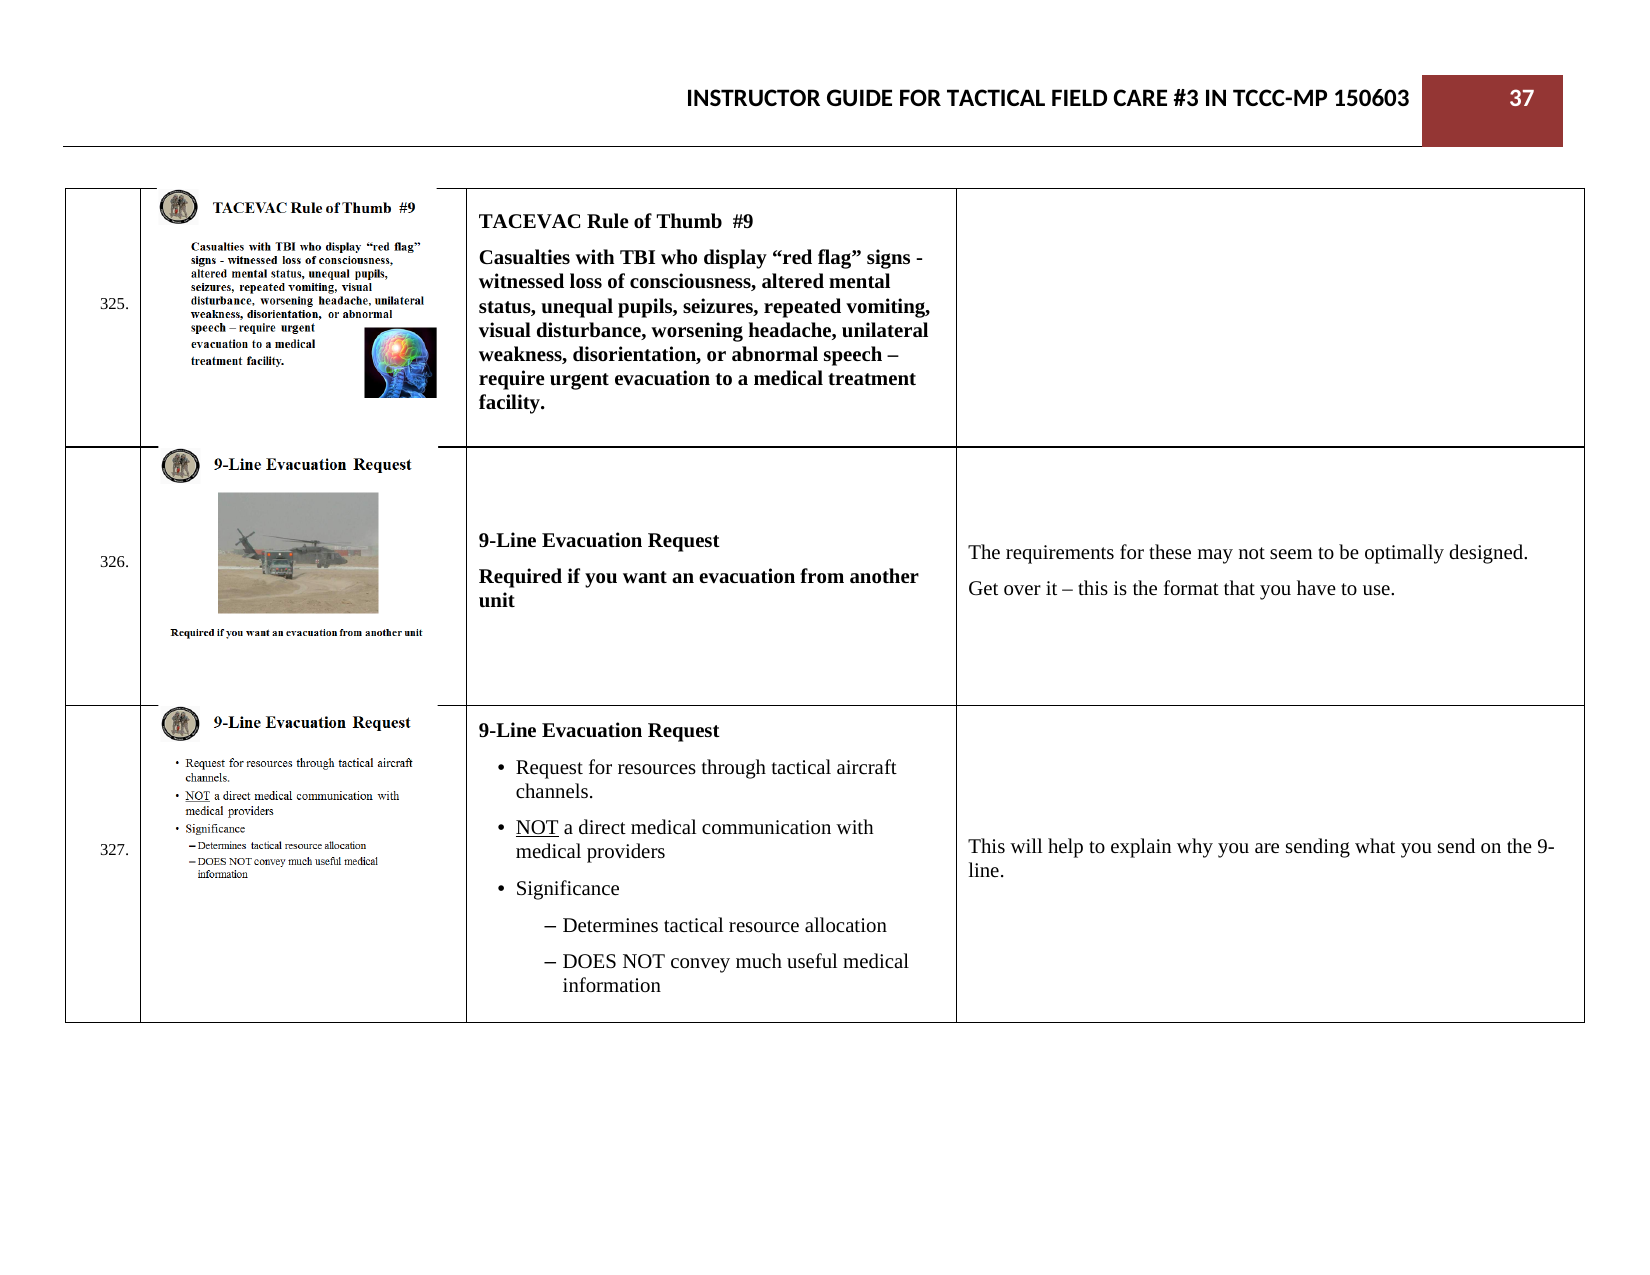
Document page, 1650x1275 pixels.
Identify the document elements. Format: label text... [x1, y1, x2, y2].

table_cell 9-Line Evacuation Request Request for resources through tactical aircraft channels. NOT a direct medical communication with medical providers Significance Determines tactical resource allocation DOES NOT convey much useful medical information [467, 706, 956, 1022]
table_cell This will help to explain why you are sending what you send on the 9-line. [957, 706, 1584, 1022]
table_cell [957, 189, 1584, 446]
picture [156, 187, 437, 398]
table_cell TACEVAC Rule of Thumb #9 Casualties with TBI who display “red flag” signs - witnessed loss of consciousness, altered mental status, unequal pupils, seizures, repeated vomiting, visual disturbance, worsening headache, unilateral weakness, disorientation, or abnormal speech – require urgent evacuation to a medical treatment facility. [467, 189, 956, 446]
table_cell [66, 448, 140, 705]
table_cell 9-Line Evacuation Request Required if you want an evacuation from another unit [467, 448, 956, 705]
table_cell [141, 189, 466, 446]
picture [158, 446, 439, 657]
table_cell The requirements for these may not seem to be optimally designed. Get over it – this is the format that you have to use. [957, 448, 1584, 705]
picture [158, 704, 438, 915]
table_cell [66, 189, 140, 446]
table_cell [141, 448, 466, 705]
table_cell [141, 706, 466, 1022]
table_cell [66, 706, 140, 1022]
